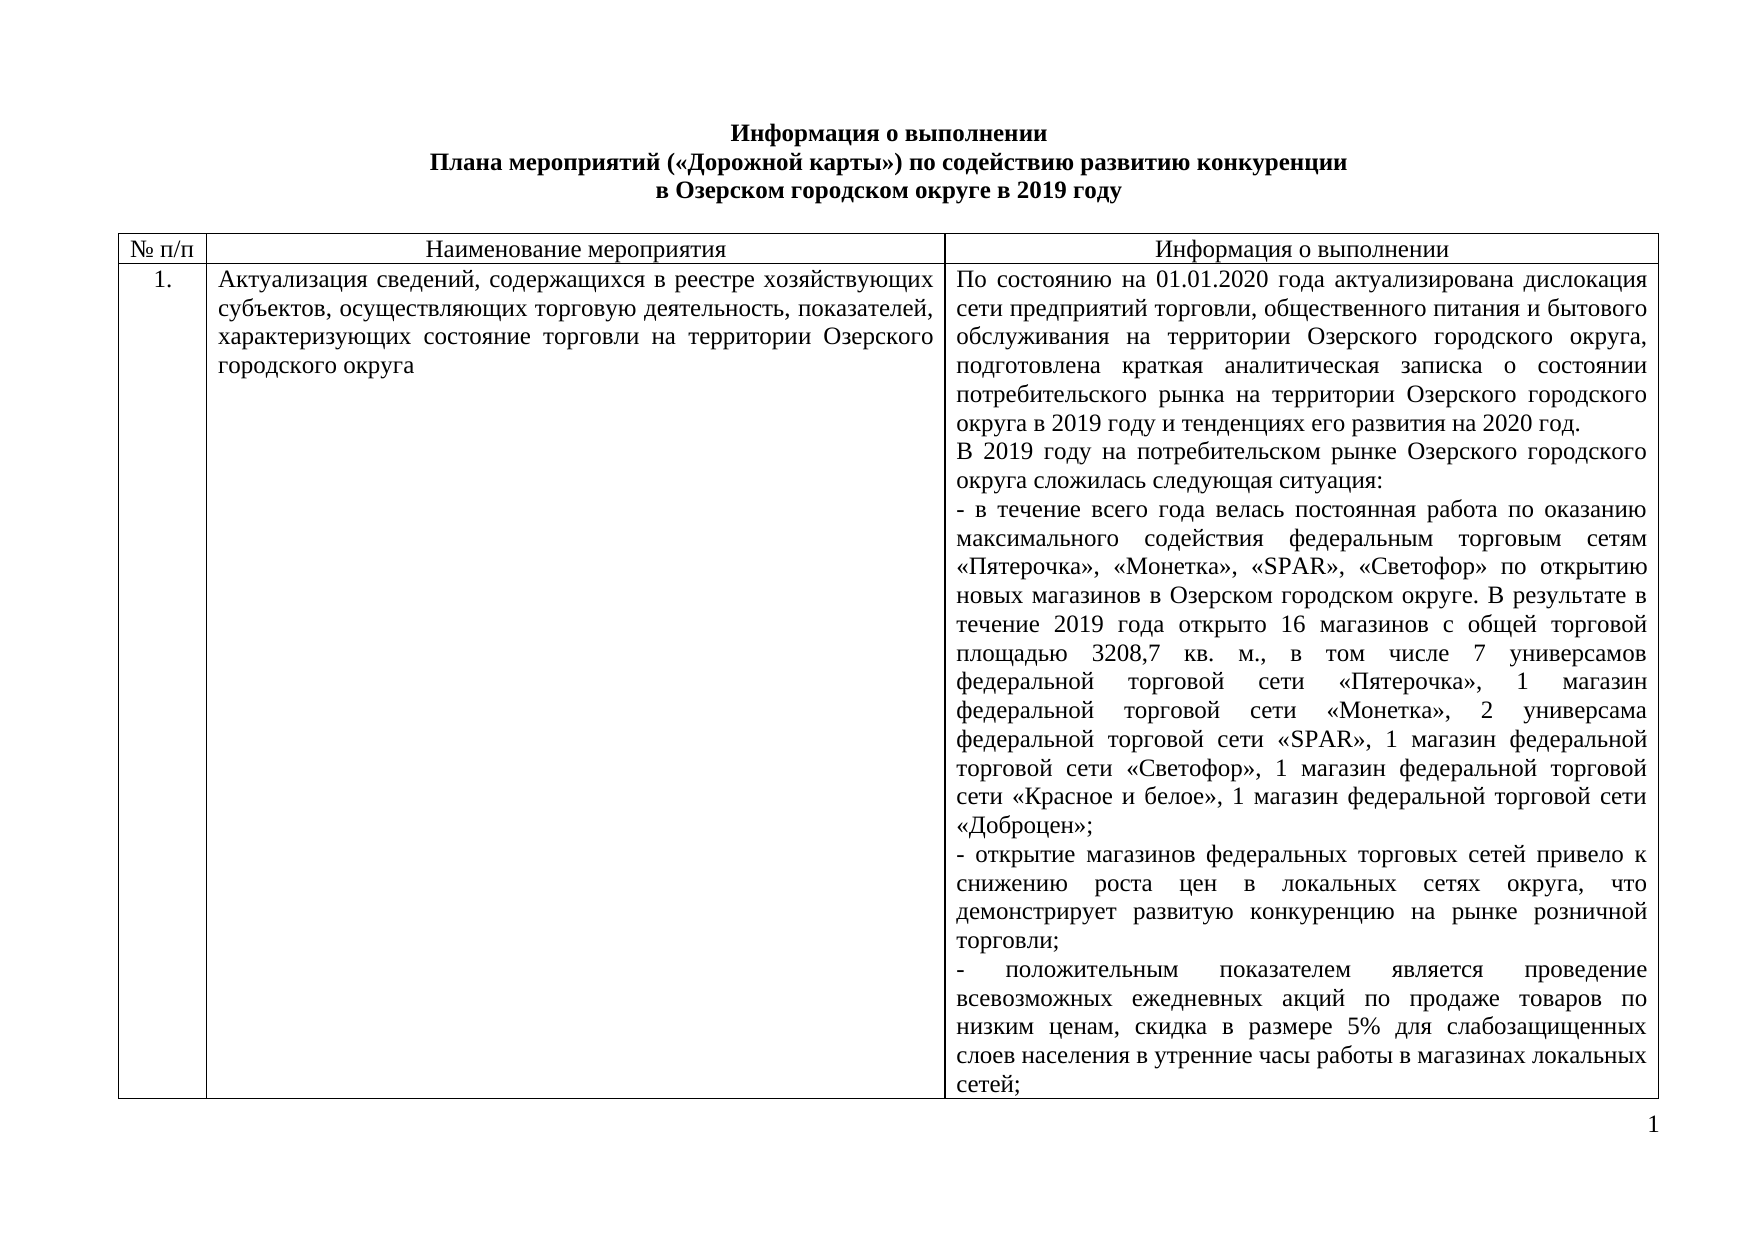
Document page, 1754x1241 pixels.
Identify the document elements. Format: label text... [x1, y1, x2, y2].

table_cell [207, 264, 944, 1098]
text в Озерском городском округе в 2019 году [118, 176, 1659, 204]
text Информация о выполнении [118, 118, 1659, 147]
table_header Наименование мероприятия [207, 234, 944, 263]
table_cell 1. [119, 264, 206, 1098]
table_header № п/п [119, 234, 206, 263]
text Плана мероприятий («Дорожной карты») по содействию развитию конкуренции [118, 147, 1659, 176]
table_header Информация о выполнении [946, 234, 1658, 263]
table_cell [946, 264, 1658, 1098]
